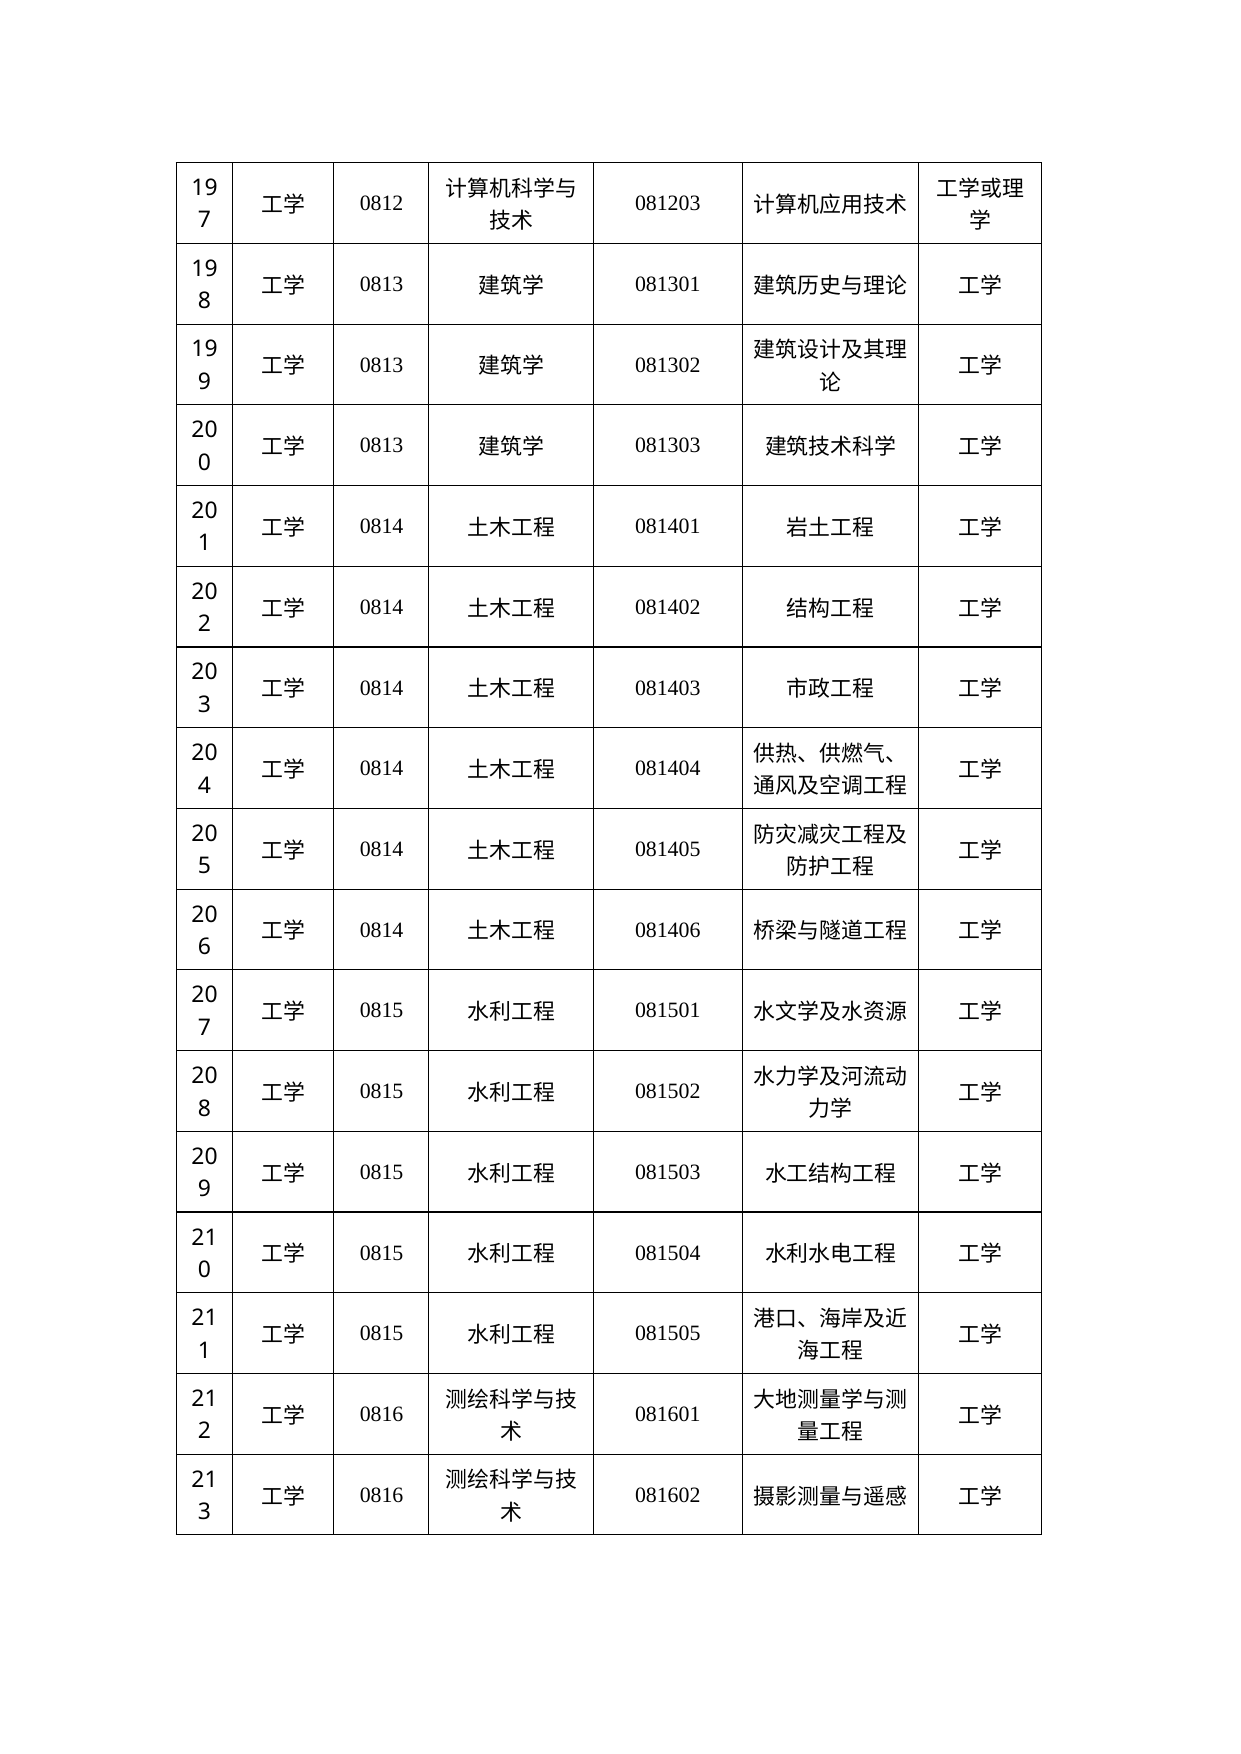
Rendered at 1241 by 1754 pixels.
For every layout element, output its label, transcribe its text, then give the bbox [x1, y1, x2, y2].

table_cell 工学 [233, 890, 333, 969]
table_cell 工学 [919, 1455, 1041, 1534]
table_cell 081602 [594, 1455, 742, 1534]
table_cell 土木工程 [429, 486, 593, 566]
table_cell 081302 [594, 325, 742, 404]
table_cell 0815 [334, 970, 428, 1050]
table_cell 工学 [919, 1293, 1041, 1373]
table_cell 岩土工程 [743, 486, 918, 566]
table_cell 081203 [594, 163, 742, 243]
table_cell 工学 [233, 1374, 333, 1454]
table_cell 213 [177, 1455, 232, 1534]
table_cell 081402 [594, 567, 742, 646]
table_cell 0815 [334, 1213, 428, 1292]
table_cell 081505 [594, 1293, 742, 1373]
table_cell 工学 [919, 1051, 1041, 1131]
table_cell 0816 [334, 1455, 428, 1534]
table_cell 水利工程 [429, 1132, 593, 1211]
table_cell 工学 [919, 648, 1041, 727]
table_cell 水利工程 [429, 1293, 593, 1373]
table_cell 203 [177, 648, 232, 727]
table_cell 0814 [334, 890, 428, 969]
table_cell 0813 [334, 405, 428, 485]
table_cell 建筑学 [429, 244, 593, 323]
table_cell 0814 [334, 728, 428, 808]
table_cell 土木工程 [429, 728, 593, 808]
table_cell 工学 [919, 1132, 1041, 1211]
table_cell 081303 [594, 405, 742, 485]
table_cell 081404 [594, 728, 742, 808]
table_cell 工学 [233, 1051, 333, 1131]
table_cell 测绘科学与技术 [429, 1455, 593, 1534]
table_cell 197 [177, 163, 232, 243]
table_cell 水利工程 [429, 1213, 593, 1292]
table_cell 206 [177, 890, 232, 969]
table_cell 081502 [594, 1051, 742, 1131]
table_cell 土木工程 [429, 809, 593, 888]
table_cell 0815 [334, 1293, 428, 1373]
table_cell 防灾减灾工程及防护工程 [743, 809, 918, 888]
table_cell 0812 [334, 163, 428, 243]
table_cell 210 [177, 1213, 232, 1292]
table_cell 建筑学 [429, 325, 593, 404]
table_cell 港口、海岸及近海工程 [743, 1293, 918, 1373]
table_cell 0814 [334, 567, 428, 646]
table_cell 081501 [594, 970, 742, 1050]
table_cell 工学 [233, 325, 333, 404]
table_cell 工学 [919, 325, 1041, 404]
table_cell 工学 [233, 1132, 333, 1211]
table_cell 桥梁与隧道工程 [743, 890, 918, 969]
table_cell 工学 [233, 567, 333, 646]
table_cell 水工结构工程 [743, 1132, 918, 1211]
table_cell 081406 [594, 890, 742, 969]
table_cell 工学 [919, 970, 1041, 1050]
table_cell 工学 [233, 405, 333, 485]
table_cell 208 [177, 1051, 232, 1131]
table_cell 工学 [233, 1455, 333, 1534]
table_cell 199 [177, 325, 232, 404]
table_cell 工学 [919, 567, 1041, 646]
table_cell 计算机科学与技术 [429, 163, 593, 243]
table_cell 水力学及河流动力学 [743, 1051, 918, 1131]
table_cell 工学 [233, 970, 333, 1050]
table_cell 工学 [233, 648, 333, 727]
table_cell 工学 [919, 405, 1041, 485]
table_cell 081601 [594, 1374, 742, 1454]
table_cell 土木工程 [429, 648, 593, 727]
table_cell 081405 [594, 809, 742, 888]
table_cell 0816 [334, 1374, 428, 1454]
table_cell 工学 [233, 809, 333, 888]
table_cell 建筑历史与理论 [743, 244, 918, 323]
table_cell 204 [177, 728, 232, 808]
table_cell 建筑学 [429, 405, 593, 485]
table_cell 供热、供燃气、通风及空调工程 [743, 728, 918, 808]
table_cell 工学 [233, 1293, 333, 1373]
table_cell 081401 [594, 486, 742, 566]
table_cell 212 [177, 1374, 232, 1454]
table_cell 工学 [919, 486, 1041, 566]
table_cell 0813 [334, 325, 428, 404]
table_cell 大地测量学与测量工程 [743, 1374, 918, 1454]
table_cell 198 [177, 244, 232, 323]
table_cell 200 [177, 405, 232, 485]
table_cell 工学或理学 [919, 163, 1041, 243]
table_cell 市政工程 [743, 648, 918, 727]
table_cell 工学 [919, 244, 1041, 323]
table_cell 081504 [594, 1213, 742, 1292]
table_cell 水文学及水资源 [743, 970, 918, 1050]
table_cell 工学 [919, 1374, 1041, 1454]
table_cell 土木工程 [429, 890, 593, 969]
table_cell 工学 [919, 809, 1041, 888]
table_cell 0814 [334, 486, 428, 566]
table_cell 205 [177, 809, 232, 888]
table_cell 工学 [233, 163, 333, 243]
table_cell 水利工程 [429, 970, 593, 1050]
table_cell 计算机应用技术 [743, 163, 918, 243]
table_cell 0814 [334, 648, 428, 727]
table_cell 081301 [594, 244, 742, 323]
table_cell 工学 [233, 1213, 333, 1292]
table_cell 测绘科学与技术 [429, 1374, 593, 1454]
table_cell 0813 [334, 244, 428, 323]
table_cell 0815 [334, 1051, 428, 1131]
table_cell 建筑设计及其理论 [743, 325, 918, 404]
table_cell 工学 [233, 728, 333, 808]
table_cell 081403 [594, 648, 742, 727]
table_cell 207 [177, 970, 232, 1050]
table_cell 工学 [919, 728, 1041, 808]
table_cell 209 [177, 1132, 232, 1211]
table_cell 结构工程 [743, 567, 918, 646]
table_cell 工学 [233, 244, 333, 323]
table_cell 建筑技术科学 [743, 405, 918, 485]
table_cell 水利水电工程 [743, 1213, 918, 1292]
table_cell 工学 [233, 486, 333, 566]
table_cell 0815 [334, 1132, 428, 1211]
table_cell 201 [177, 486, 232, 566]
table_cell 081503 [594, 1132, 742, 1211]
table_cell 0814 [334, 809, 428, 888]
table_cell 摄影测量与遥感 [743, 1455, 918, 1534]
table_cell 土木工程 [429, 567, 593, 646]
table_cell 211 [177, 1293, 232, 1373]
table_cell 工学 [919, 1213, 1041, 1292]
table_cell 水利工程 [429, 1051, 593, 1131]
table_cell 202 [177, 567, 232, 646]
table_cell 工学 [919, 890, 1041, 969]
